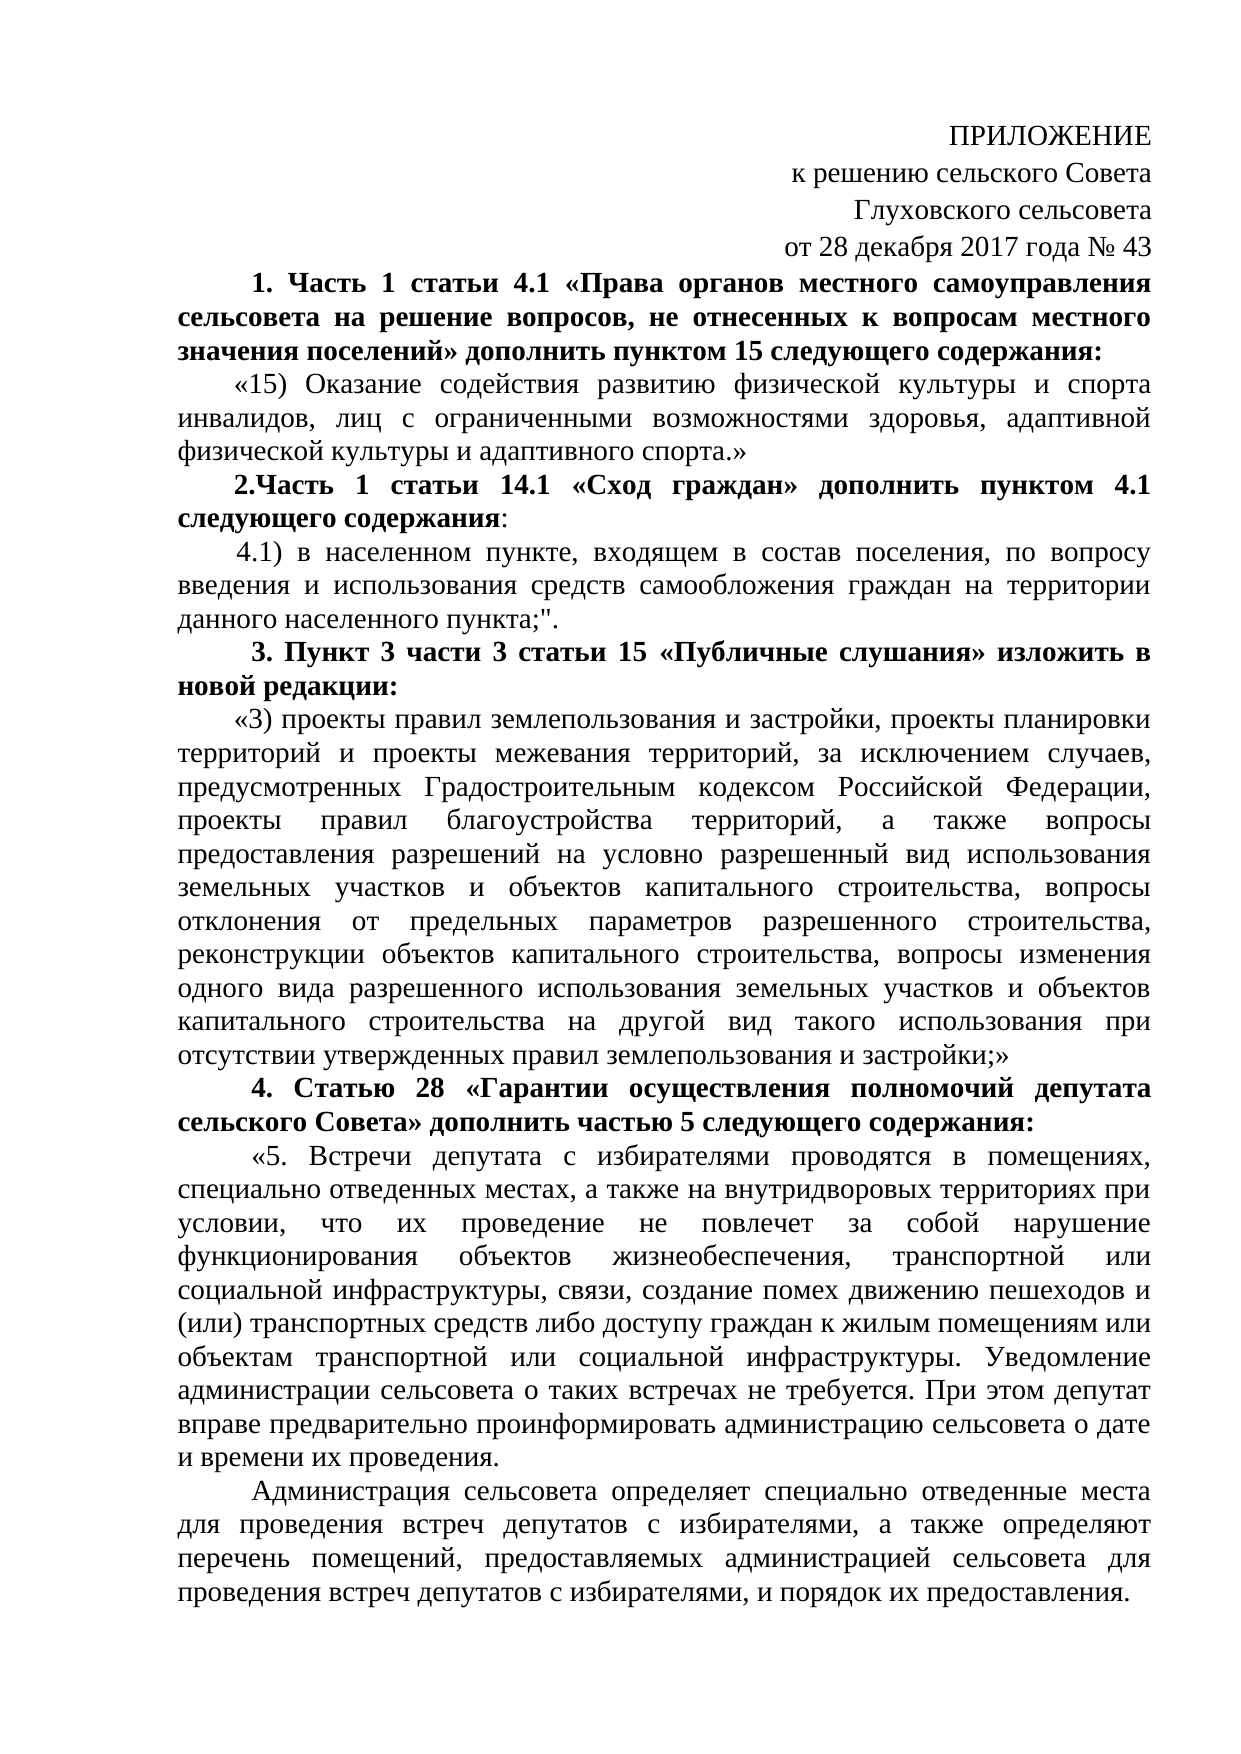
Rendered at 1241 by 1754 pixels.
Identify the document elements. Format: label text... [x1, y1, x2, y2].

text 4. Статью 28 «Гарантии осуществления полномочий депутата сельского Совета» дополнить частью 5 следующего содержания: [177, 1071, 1152, 1138]
text 4.1) в населенном пункте, входящем в состав поселения, по вопросу введения и использования средств самообложения граждан на территории данного населенного пункта;". [177, 534, 1152, 634]
text Глуховского сельсовета [121, 192, 1152, 225]
text 2.Часть 1 статьи 14.1 «Сход граждан» дополнить пунктом 4.1 следующего содержания: [177, 467, 1152, 534]
text 1. Часть 1 статьи 4.1 «Права органов местного самоуправления сельсовета на решение вопросов, не отнесенных к вопросам местного значения поселений» дополнить пунктом 15 следующего содержания: [177, 266, 1152, 366]
text «3) проекты правил землепользования и застройки, проекты планировки территорий и проекты межевания территорий, за исключением случаев, предусмотренных Градостроительным кодексом Российской Федерации, проекты правил благоустройства территорий, а также вопросы предоставления разрешений на условно разрешенный вид использования земельных участков и объектов капитального строительства, вопросы отклонения от предельных параметров разрешенного строительства, реконструкции объектов капитального строительства, вопросы изменения одного вида разрешенного использования земельных участков и объектов капитального строительства на другой вид такого использования при отсутствии утвержденных правил землепользования и застройки;» [177, 702, 1152, 1071]
text «5. Встречи депутата с избирателями проводятся в помещениях, специально отведенных местах, а также на внутридворовых территориях при условии, что их проведение не повлечет за собой нарушение функционирования объектов жизнеобеспечения, транспортной или социальной инфраструктуры, связи, создание помех движению пешеходов и (или) транспортных средств либо доступу граждан к жилым помещениям или объектам транспортной или социальной инфраструктуры. Уведомление администрации сельсовета о таких встречах не требуется. При этом депутат вправе предварительно проинформировать администрацию сельсовета о дате и времени их проведения. [177, 1138, 1152, 1473]
text 3. Пункт 3 части 3 статьи 15 «Публичные слушания» изложить в новой редакции: [177, 634, 1152, 702]
text ПРИЛОЖЕНИЕ [121, 118, 1152, 152]
text Администрация сельсовета определяет специально отведенные места для проведения встреч депутатов с избирателями, а также определяют перечень помещений, предоставляемых администрацией сельсовета для проведения встреч депутатов с избирателями, и порядок их предоставления. [177, 1473, 1152, 1607]
text к решению сельского Совета [121, 155, 1152, 188]
text от 28 декабря 2017 года № 43 [121, 229, 1152, 262]
text «15) Оказание содействия развитию физической культуры и спорта инвалидов, лиц с ограниченными возможностями здоровья, адаптивной физической культуры и адаптивного спорта.» [177, 366, 1152, 467]
